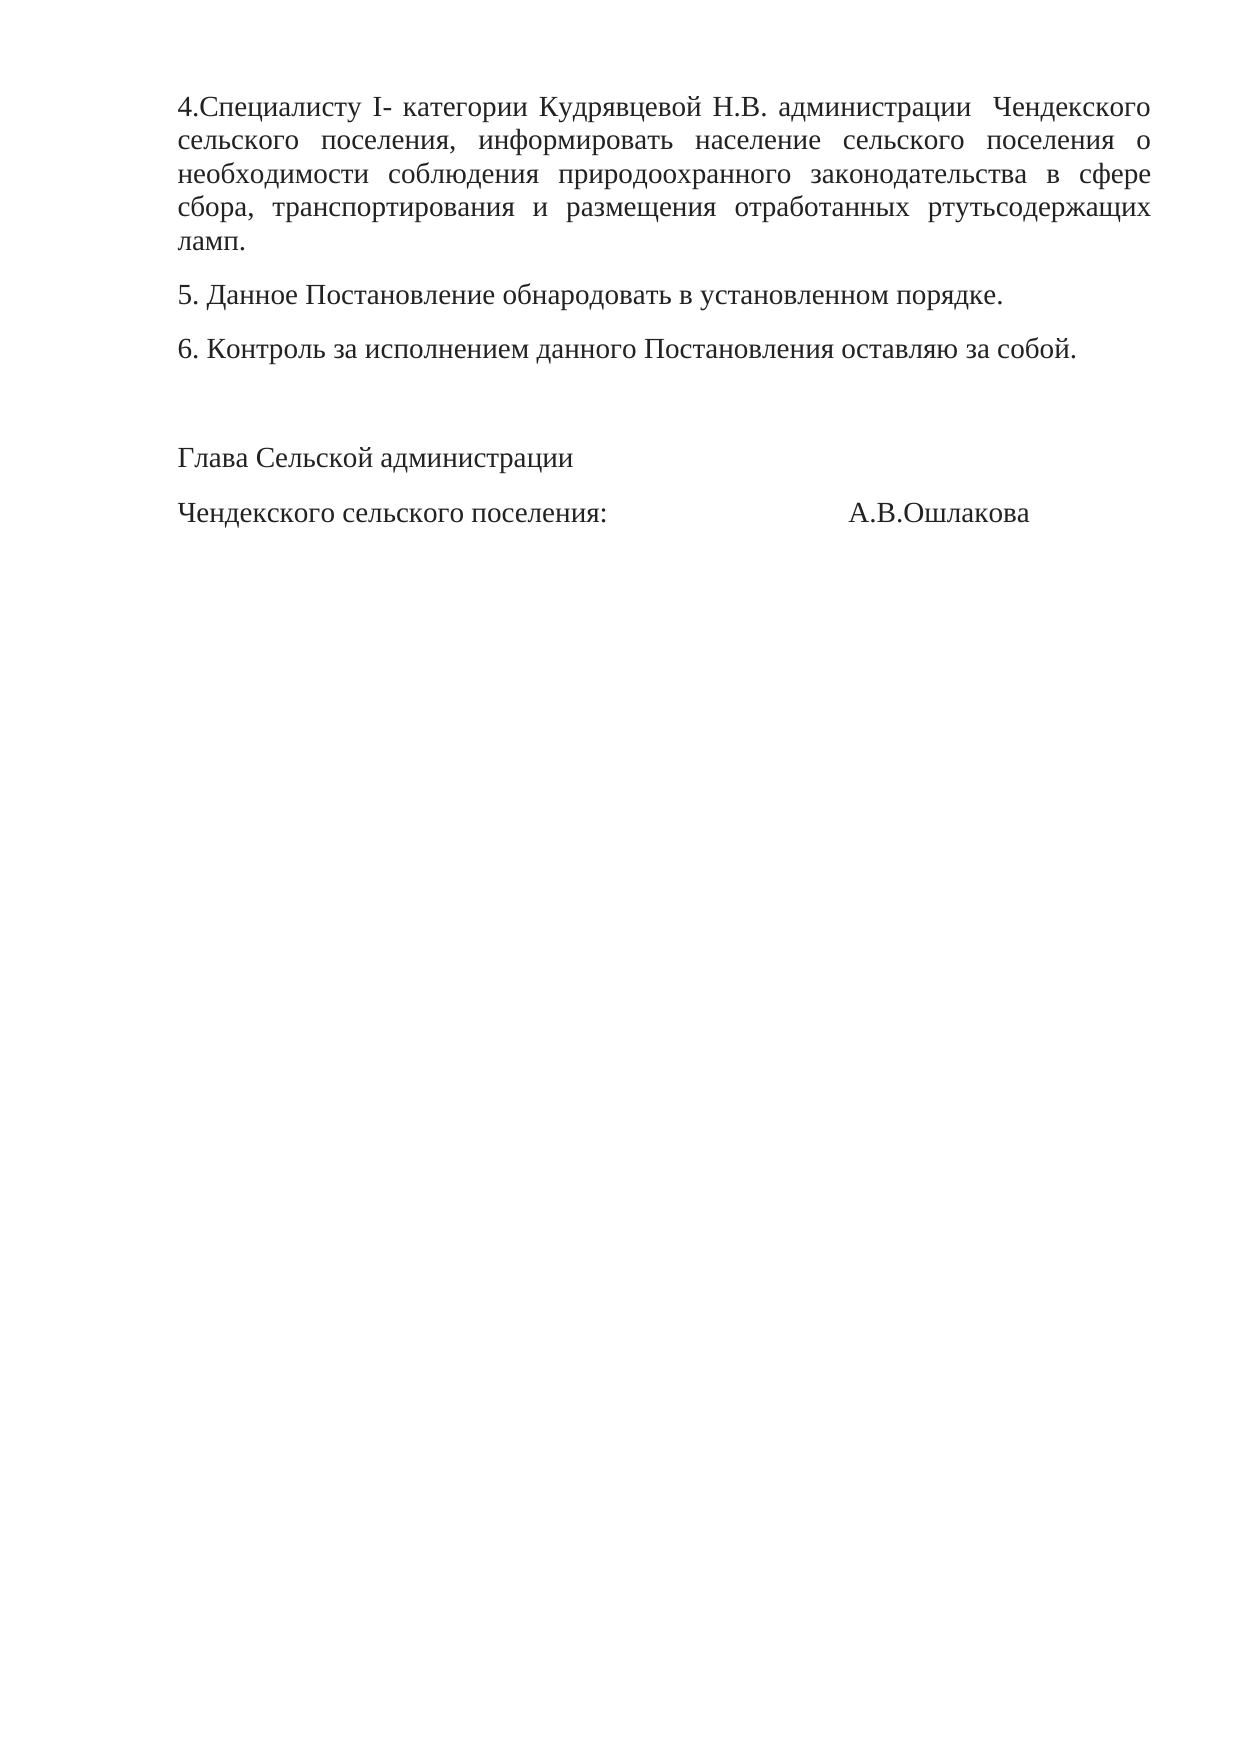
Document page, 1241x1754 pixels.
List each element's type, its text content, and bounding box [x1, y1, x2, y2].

text 4.Специалисту I- категории Кудрявцевой Н.В. администрации Чендекского сельского поселения, информировать население сельского поселения о необходимости соблюдения природоохранного законодательства в сфере сбора, транспортирования и размещения отработанных ртутьсодержащих ламп. [177, 89, 1152, 256]
text 6. Контроль за исполнением данного Постановления оставляю за собой. [177, 332, 1152, 365]
text 5. Данное Постановление обнародовать в установленном порядке. [177, 277, 1152, 311]
text Глава Сельской администрации [177, 440, 1152, 474]
text Чендекского сельского поселения: А.В.Ошлакова [177, 495, 1152, 528]
